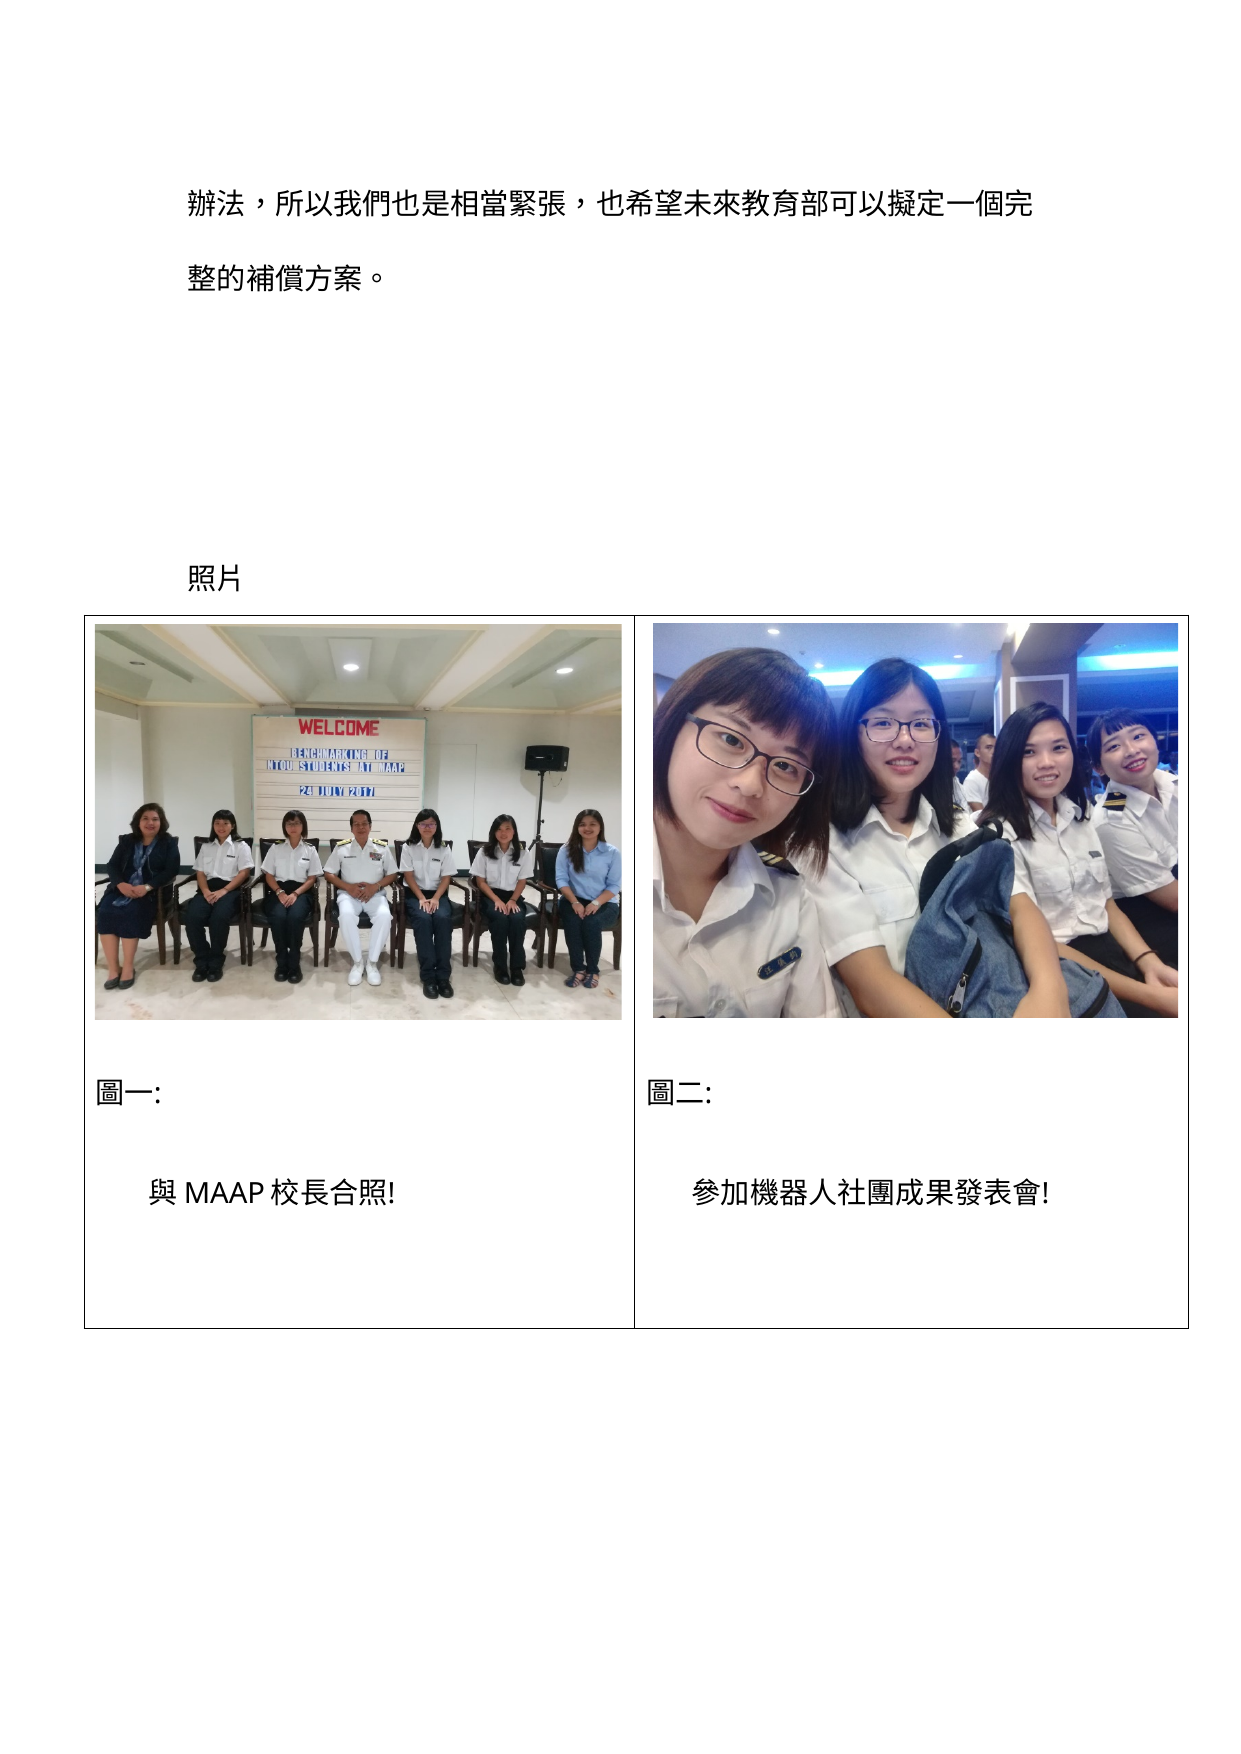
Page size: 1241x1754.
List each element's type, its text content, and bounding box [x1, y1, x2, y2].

picture [94, 624, 622, 1020]
picture [653, 623, 1179, 1018]
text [187, 164, 1053, 314]
table_header 圖二: 參加機器人社團成果發表會! [635, 616, 1188, 1328]
text 照片 [187, 539, 1053, 614]
table_header 圖一: 與MAAP校長合照! [85, 616, 634, 1328]
